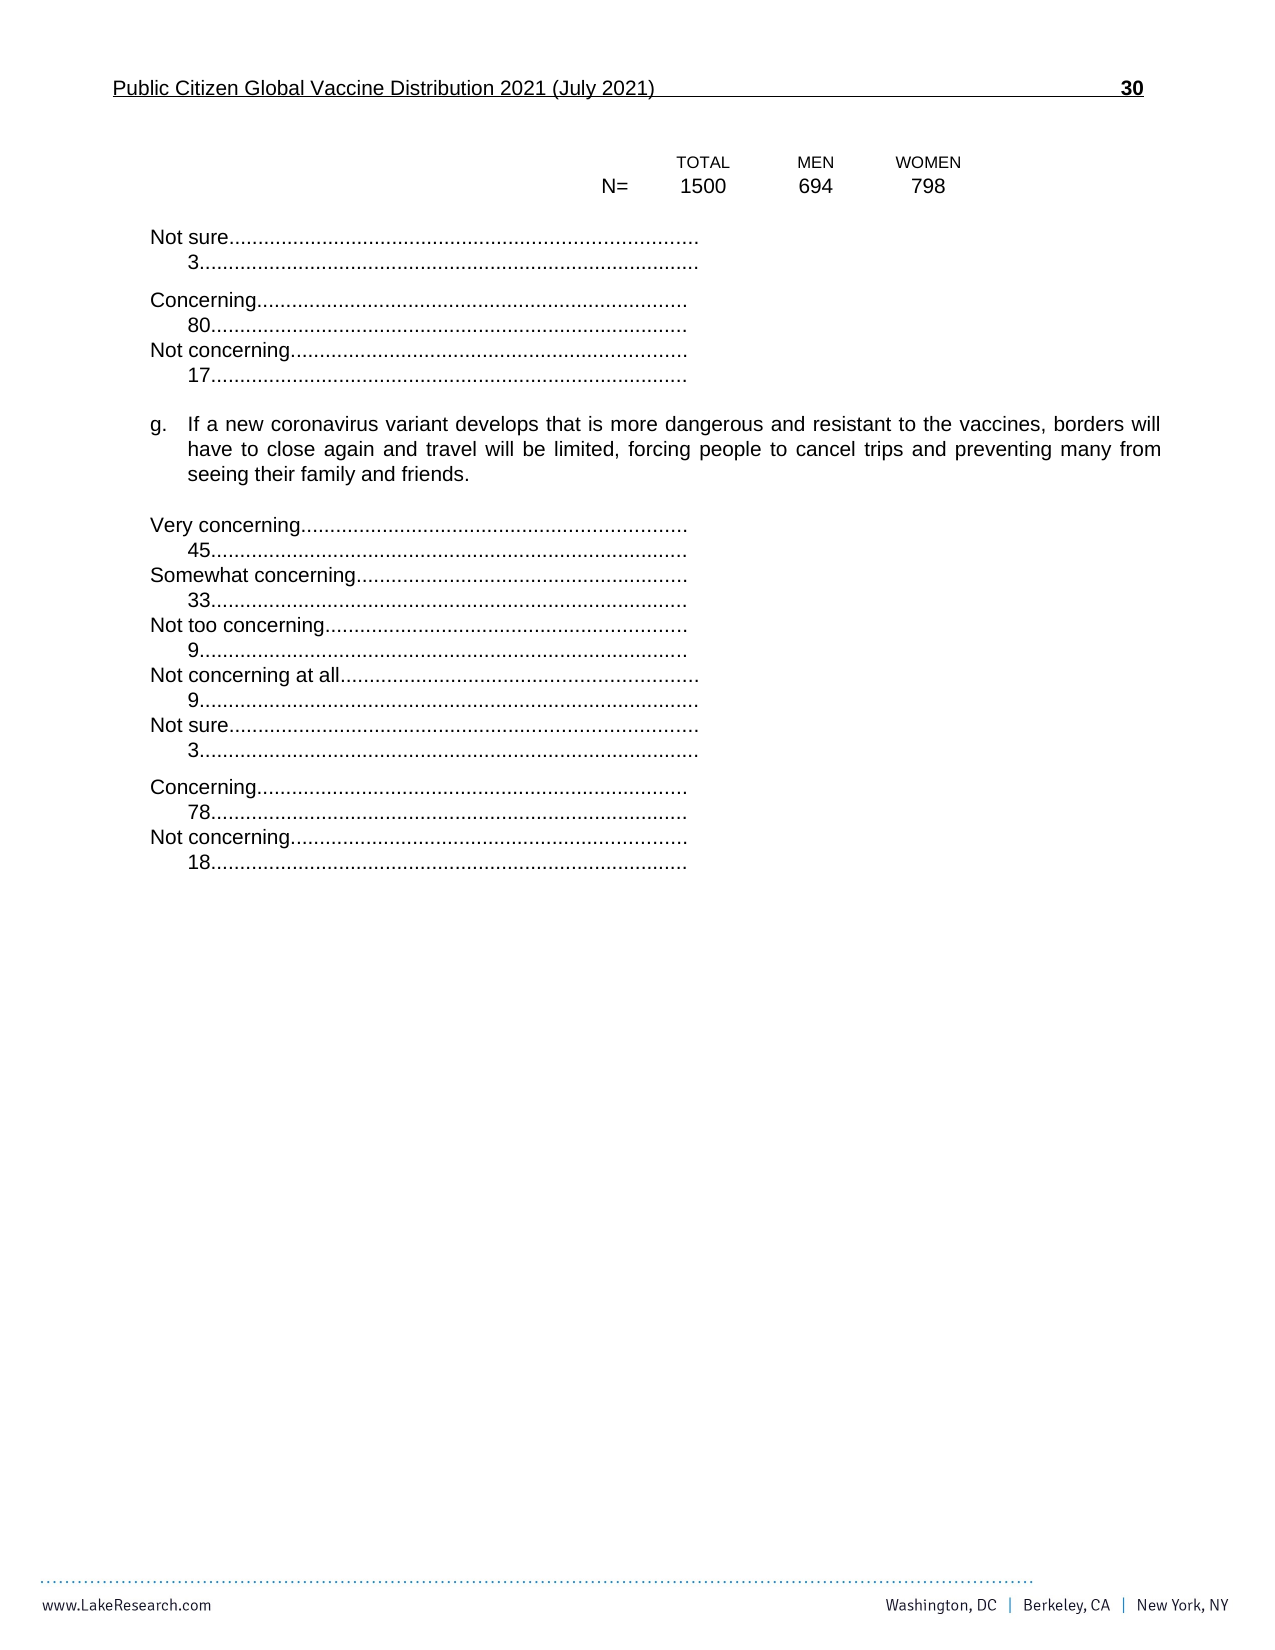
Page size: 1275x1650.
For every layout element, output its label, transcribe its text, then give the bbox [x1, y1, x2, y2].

text Not concerning at all 8 9 7 [150, 661, 675, 711]
text Not concerning 15 17 13 [150, 336, 675, 386]
text Very concerning 49 45 52 [150, 511, 675, 561]
text Not sure 4 3 4 [150, 224, 675, 274]
text g. If a new coronavirus variant develops that is more dangerous and resistant to the vaccines, borders will have to close again and travel will be limited, forcing people to cancel trips and preventing many from seeing their family and friends. [150, 411, 1162, 486]
text Concerning 78 78 77 [150, 774, 675, 824]
text Not concerning 18 18 18 [150, 824, 675, 874]
text Not sure 4 3 5 [150, 711, 675, 761]
text Not too concerning 10 9 11 [150, 611, 675, 661]
picture [0, 1546, 1275, 1650]
text Somewhat concerning 29 33 25 [150, 561, 675, 611]
text Concerning 81 80 83 [150, 286, 675, 336]
